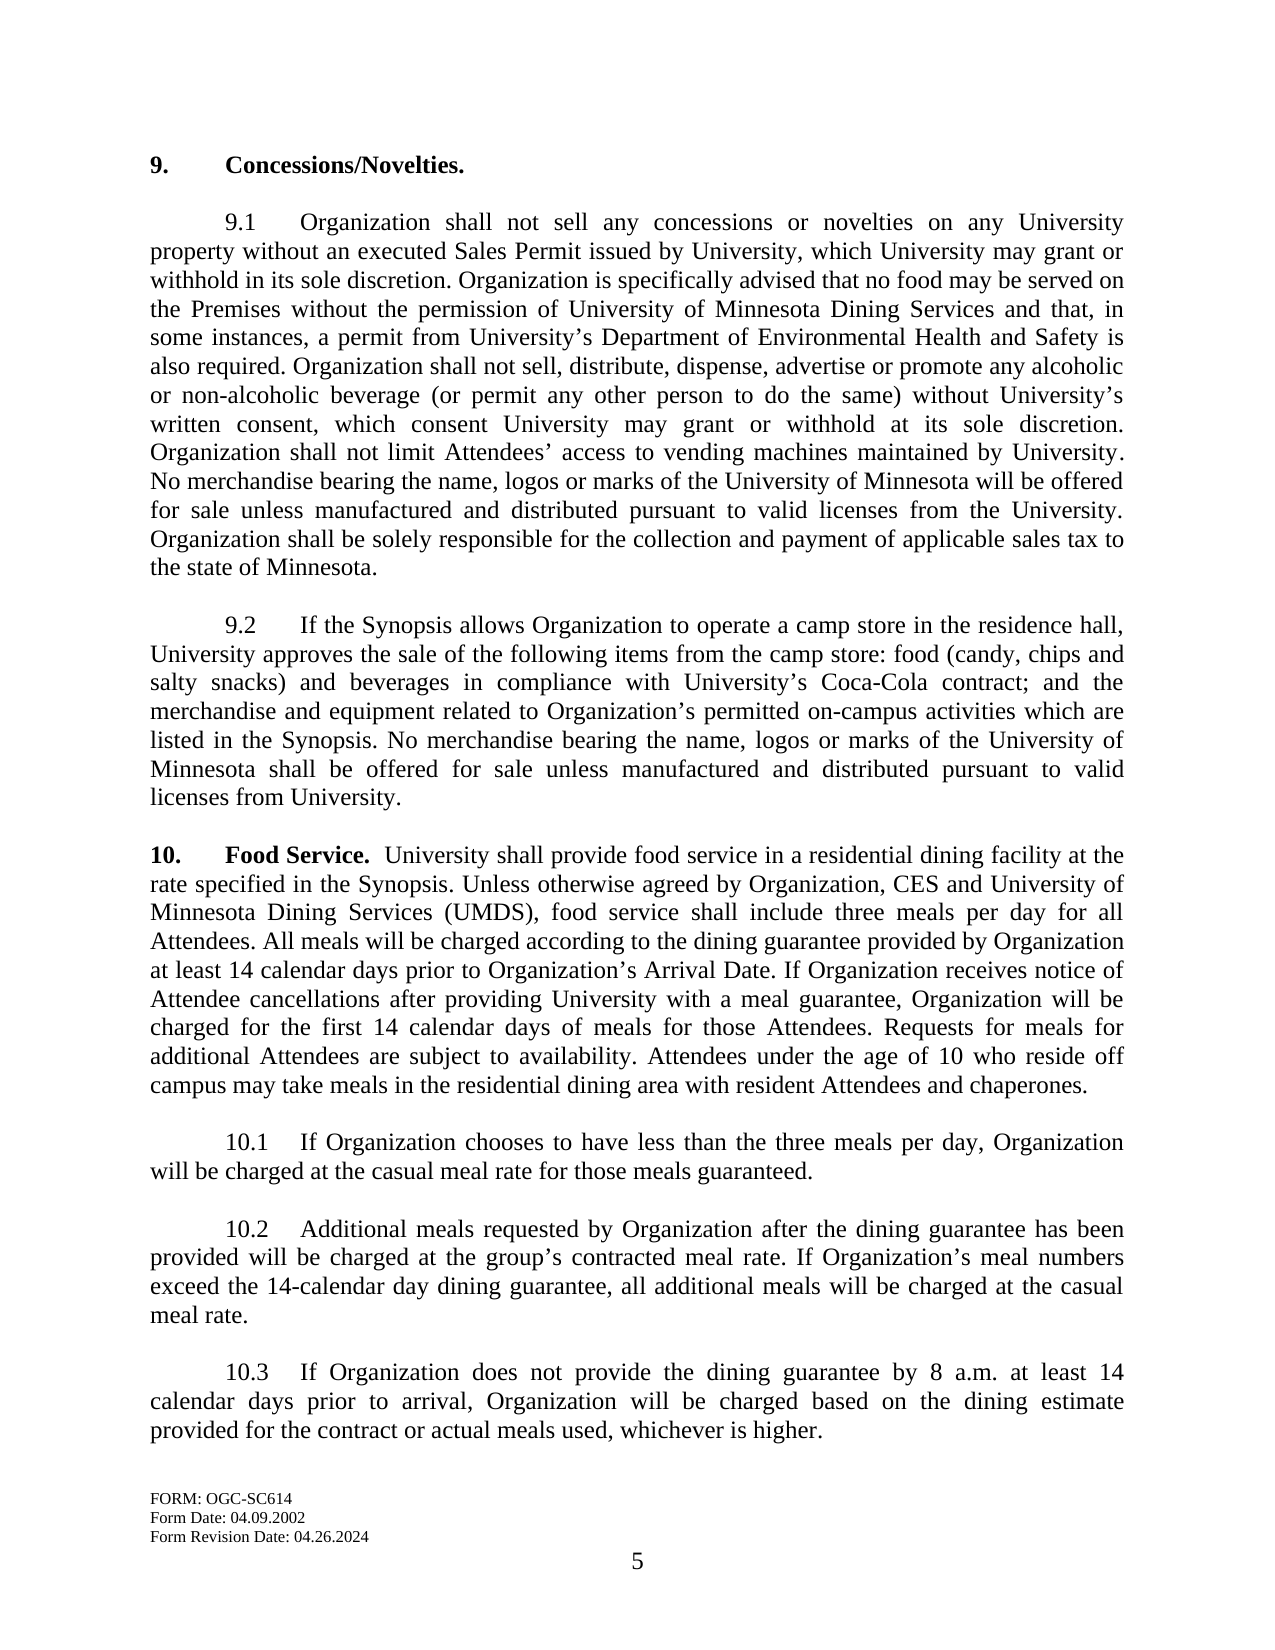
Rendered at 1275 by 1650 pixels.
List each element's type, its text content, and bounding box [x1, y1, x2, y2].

text 10.1 If Organization chooses to have less than the three meals per day, Organization will be charged at the casual meal rate for those meals guaranteed. [150, 1127, 1125, 1185]
text 9.2 If the Synopsis allows Organization to operate a camp store in the residence hall, University approves the sale of the following items from the camp store: food (candy, chips and salty snacks) and beverages in compliance with University’s Coca-Cola contract; and the merchandise and equipment related to Organization’s permitted on-campus activities which are listed in the Synopsis. No merchandise bearing the name, logos or marks of the University of Minnesota shall be offered for sale unless manufactured and distributed pursuant to valid licenses from University. [150, 610, 1125, 811]
text 9. Concessions/Novelties. [150, 150, 1125, 179]
text 10.3 If Organization does not provide the dining guarantee by 8 a.m. at least 14 calendar days prior to arrival, Organization will be charged based on the dining estimate provided for the contract or actual meals used, whichever is higher. [150, 1357, 1125, 1444]
text 10.2 Additional meals requested by Organization after the dining guarantee has been provided will be charged at the group’s contracted meal rate. If Organization’s meal numbers exceed the 14-calendar day dining guarantee, all additional meals will be charged at the casual meal rate. [150, 1214, 1125, 1329]
text 10. Food Service. University shall provide food service in a residential dining facility at the rate specified in the Synopsis. Unless otherwise agreed by Organization, CES and University of Minnesota Dining Services (UMDS), food service shall include three meals per day for all Attendees. All meals will be charged according to the dining guarantee provided by Organization at least 14 calendar days prior to Organization’s Arrival Date. If Organization receives notice of Attendee cancellations after providing University with a meal guarantee, Organization will be charged for the first 14 calendar days of meals for those Attendees. Requests for meals for additional Attendees are subject to availability. Attendees under the age of 10 who reside off campus may take meals in the residential dining area with resident Attendees and chaperones. [150, 840, 1125, 1099]
text 9.1 Organization shall not sell any concessions or novelties on any University property without an executed Sales Permit issued by University, which University may grant or withhold in its sole discretion. Organization is specifically advised that no food may be served on the Premises without the permission of University of Minnesota Dining Services and that, in some instances, a permit from University’s Department of Environmental Health and Safety is also required. Organization shall not sell, distribute, dispense, advertise or promote any alcoholic or non-alcoholic beverage (or permit any other person to do the same) without University’s written consent, which consent University may grant or withhold at its sole discretion. Organization shall not limit Attendees’ access to vending machines maintained by University. No merchandise bearing the name, logos or marks of the University of Minnesota will be offered for sale unless manufactured and distributed pursuant to valid licenses from the University. Organization shall be solely responsible for the collection and payment of applicable sales tax to the state of Minnesota. [150, 207, 1125, 581]
